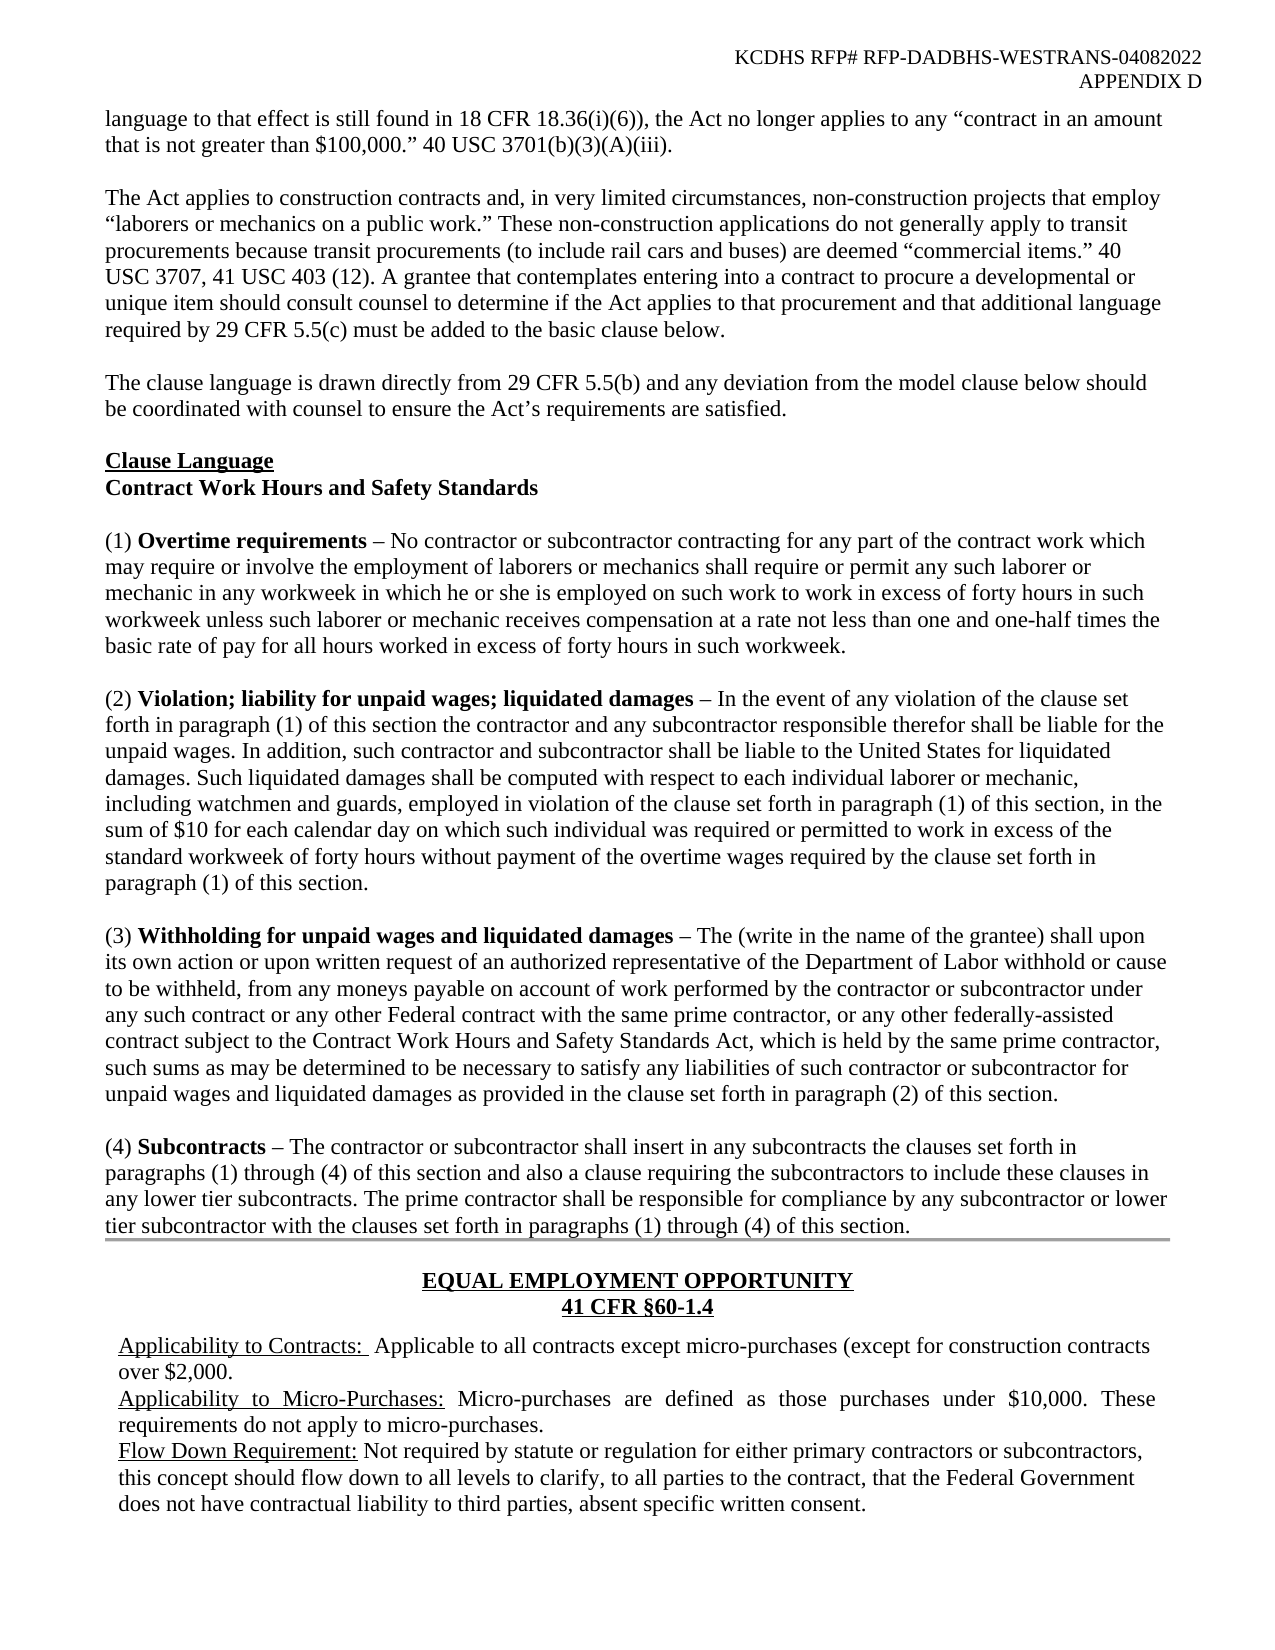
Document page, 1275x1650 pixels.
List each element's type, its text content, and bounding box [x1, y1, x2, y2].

text EQUAL EMPLOYMENT OPPORTUNITY [118, 1267, 1157, 1293]
text Applicability to Contracts: Applicable to all contracts except micro-purchases (except for construction contracts over $2,000. [118, 1332, 1157, 1384]
text Applicability to Micro-Purchases: Micro-purchases are defined as those purchases under $10,000. These requirements do not apply to micro-purchases. [118, 1384, 1157, 1437]
text Flow Down Requirement: Not required by statute or regulation for either primary contractors or subcontractors, this concept should flow down to all levels to clarify, to all parties to the contract, that the Federal Government does not have contractual liability to third parties, absent specific written consent. [118, 1437, 1157, 1516]
text 41 CFR §60-1.4 [118, 1293, 1156, 1319]
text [105, 105, 1170, 1238]
